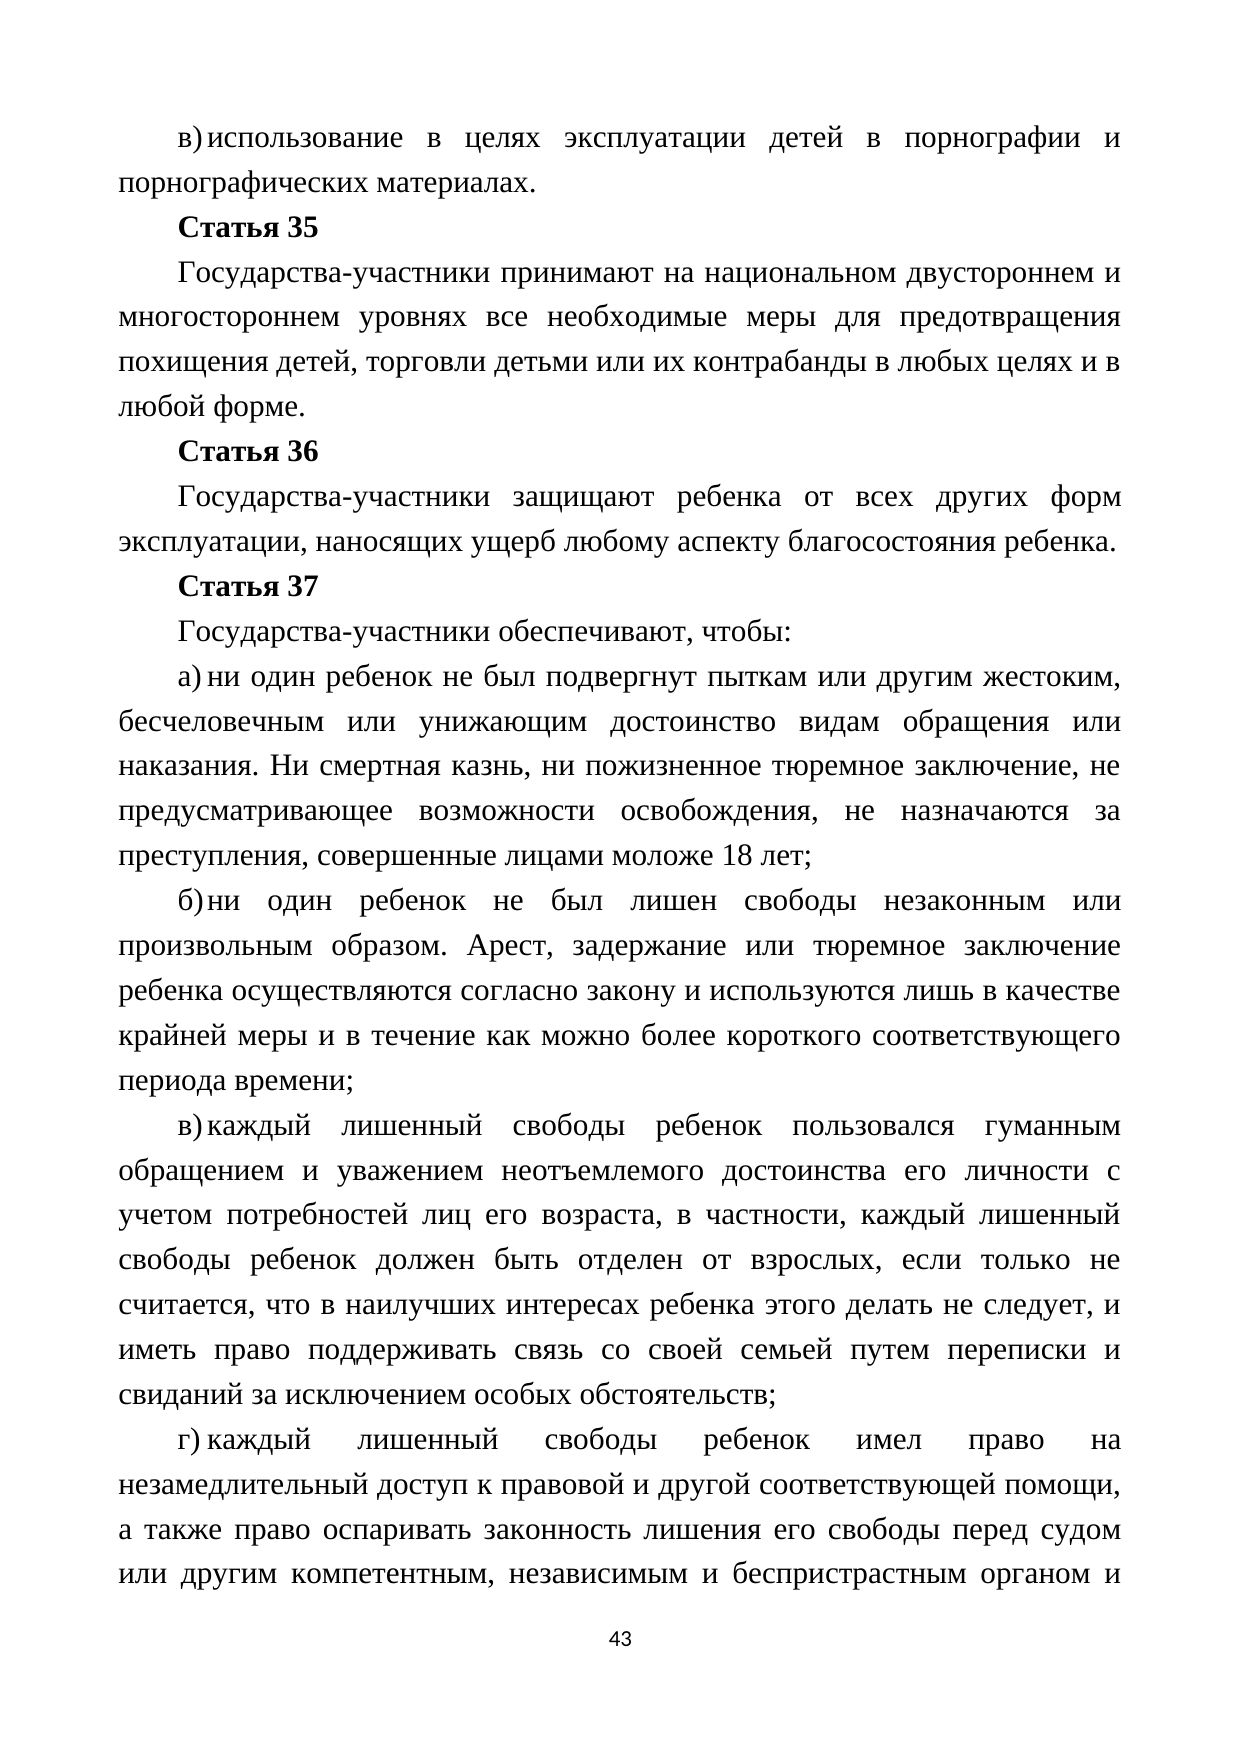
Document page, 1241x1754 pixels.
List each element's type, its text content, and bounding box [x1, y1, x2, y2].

text Государства-участники принимают на национальном двустороннем и многостороннем уровнях все необходимые меры для предотвращения похищения детей, торговли детьми или их контрабанды в любых целях и в любой форме. [118, 253, 1122, 423]
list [118, 1420, 1122, 1591]
text Статья 35 [118, 208, 1122, 244]
text Государства-участники защищают ребенка от всех других форм эксплуатации, наносящих ущерб любому аспекту благосостояния ребенка. [118, 477, 1122, 558]
list ни один ребенок не был лишен свободы незаконным или произвольным образом. Арест, задержание или тюремное заключение ребенка осуществляются согласно закону и используются лишь в качестве крайней меры и в течение как можно более короткого соответствующего периода времени; [118, 881, 1122, 1097]
text Статья 36 [118, 432, 1122, 468]
list каждый лишенный свободы ребенок пользовался гуманным обращением и уважением неотъемлемого достоинства его личности с учетом потребностей лиц его возраста, в частности, каждый лишенный свободы ребенок должен быть отделен от взрослых, если только не считается, что в наилучших интересах ребенка этого делать не следует, и иметь право поддерживать связь со своей семьей путем переписки и свиданий за исключением особых обстоятельств; [118, 1106, 1122, 1411]
text Государства-участники обеспечивают, чтобы: [118, 612, 1122, 648]
list ни один ребенок не был подвергнут пыткам или другим жестоким, бесчеловечным или унижающим достоинство видам обращения или наказания. Ни смертная казнь, ни пожизненное тюремное заключение, не предусматривающее возможности освобождения, не назначаются за преступления, совершенные лицами моложе 18 лет; [118, 657, 1122, 872]
text Статья 37 [118, 567, 1122, 603]
list использование в целях эксплуатации детей в порнографии и порнографических материалах. [118, 118, 1122, 199]
